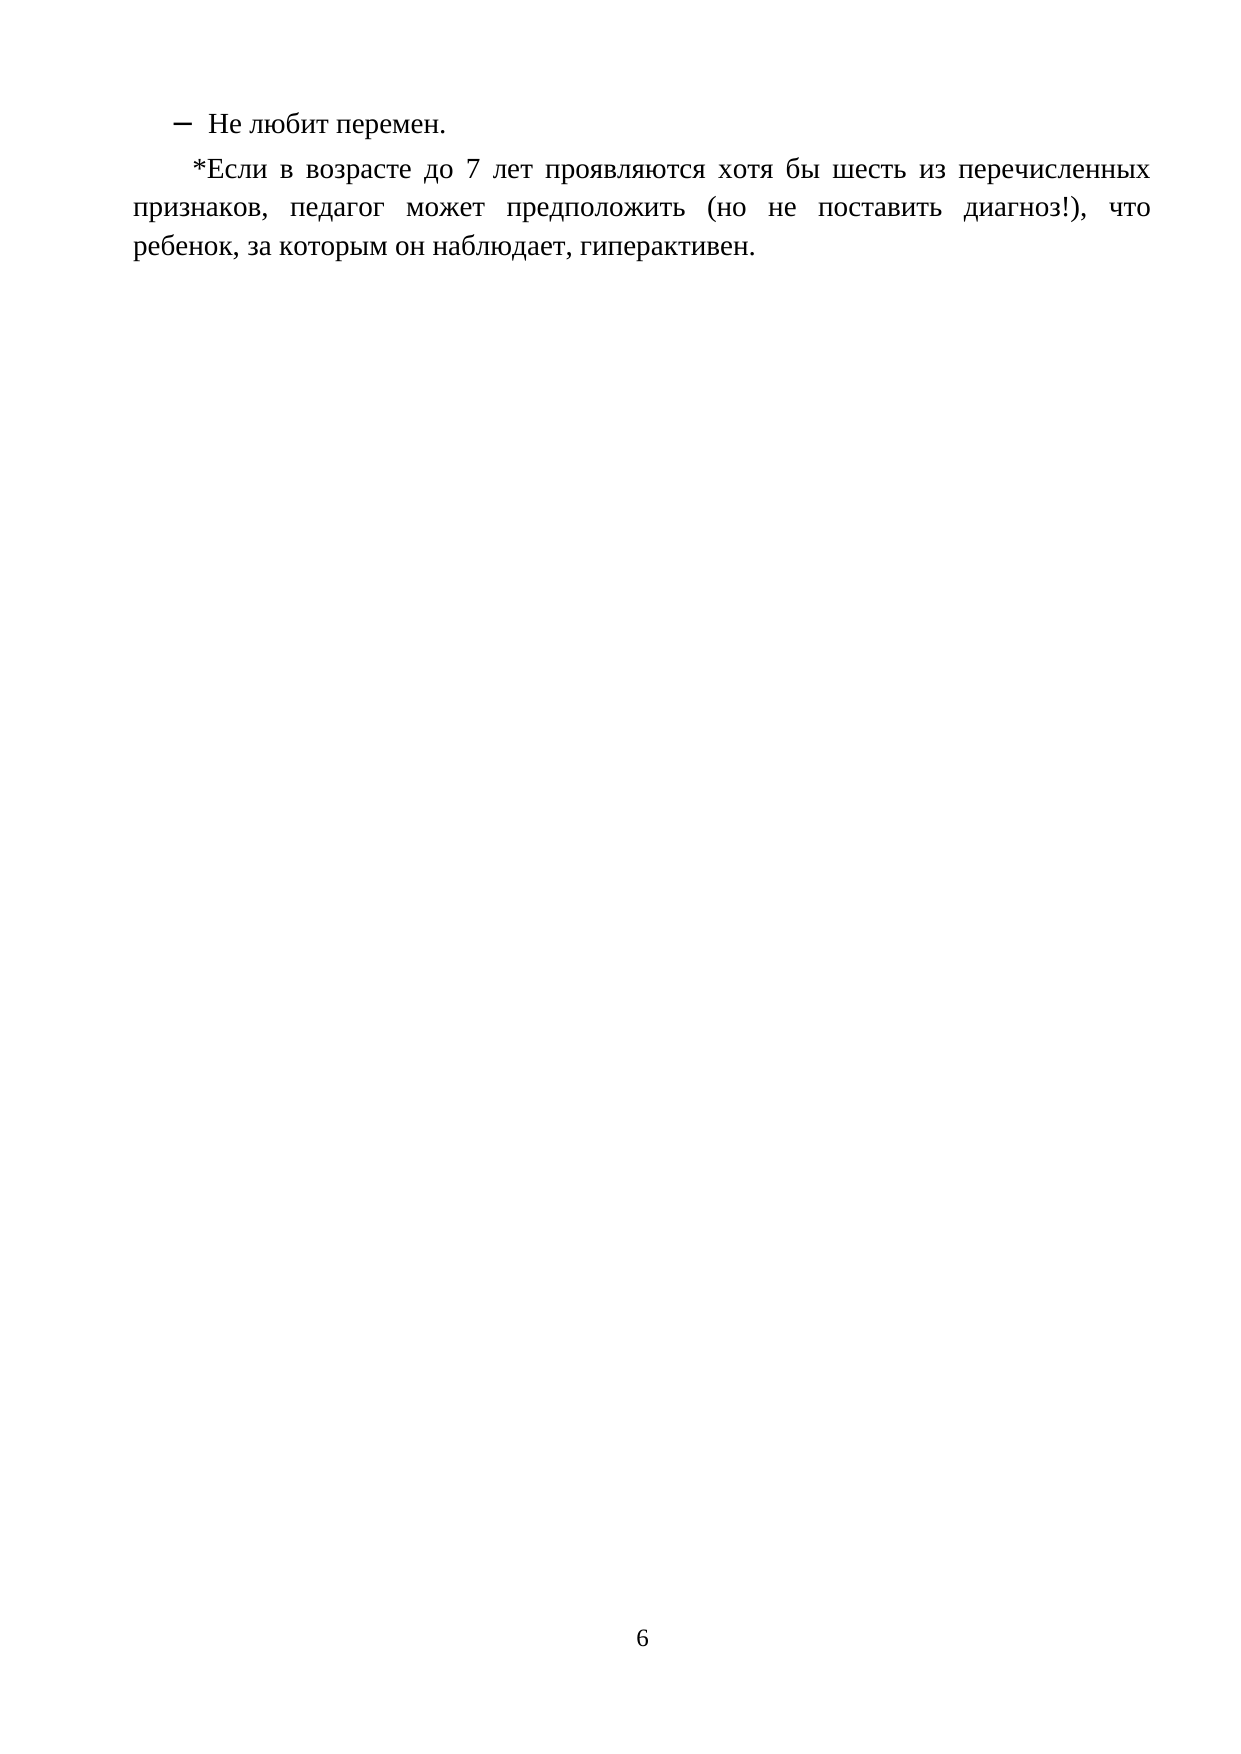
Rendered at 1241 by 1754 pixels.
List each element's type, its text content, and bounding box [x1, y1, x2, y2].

text *Если в возрасте до 7 лет проявляются хотя бы шесть из перечисленных признаков, педагог может предположить (но не поставить диагноз!), что ребенок, за которым он наблюдает, гиперактивен. [133, 151, 1152, 261]
list Не любит перемен. [170, 102, 1152, 142]
